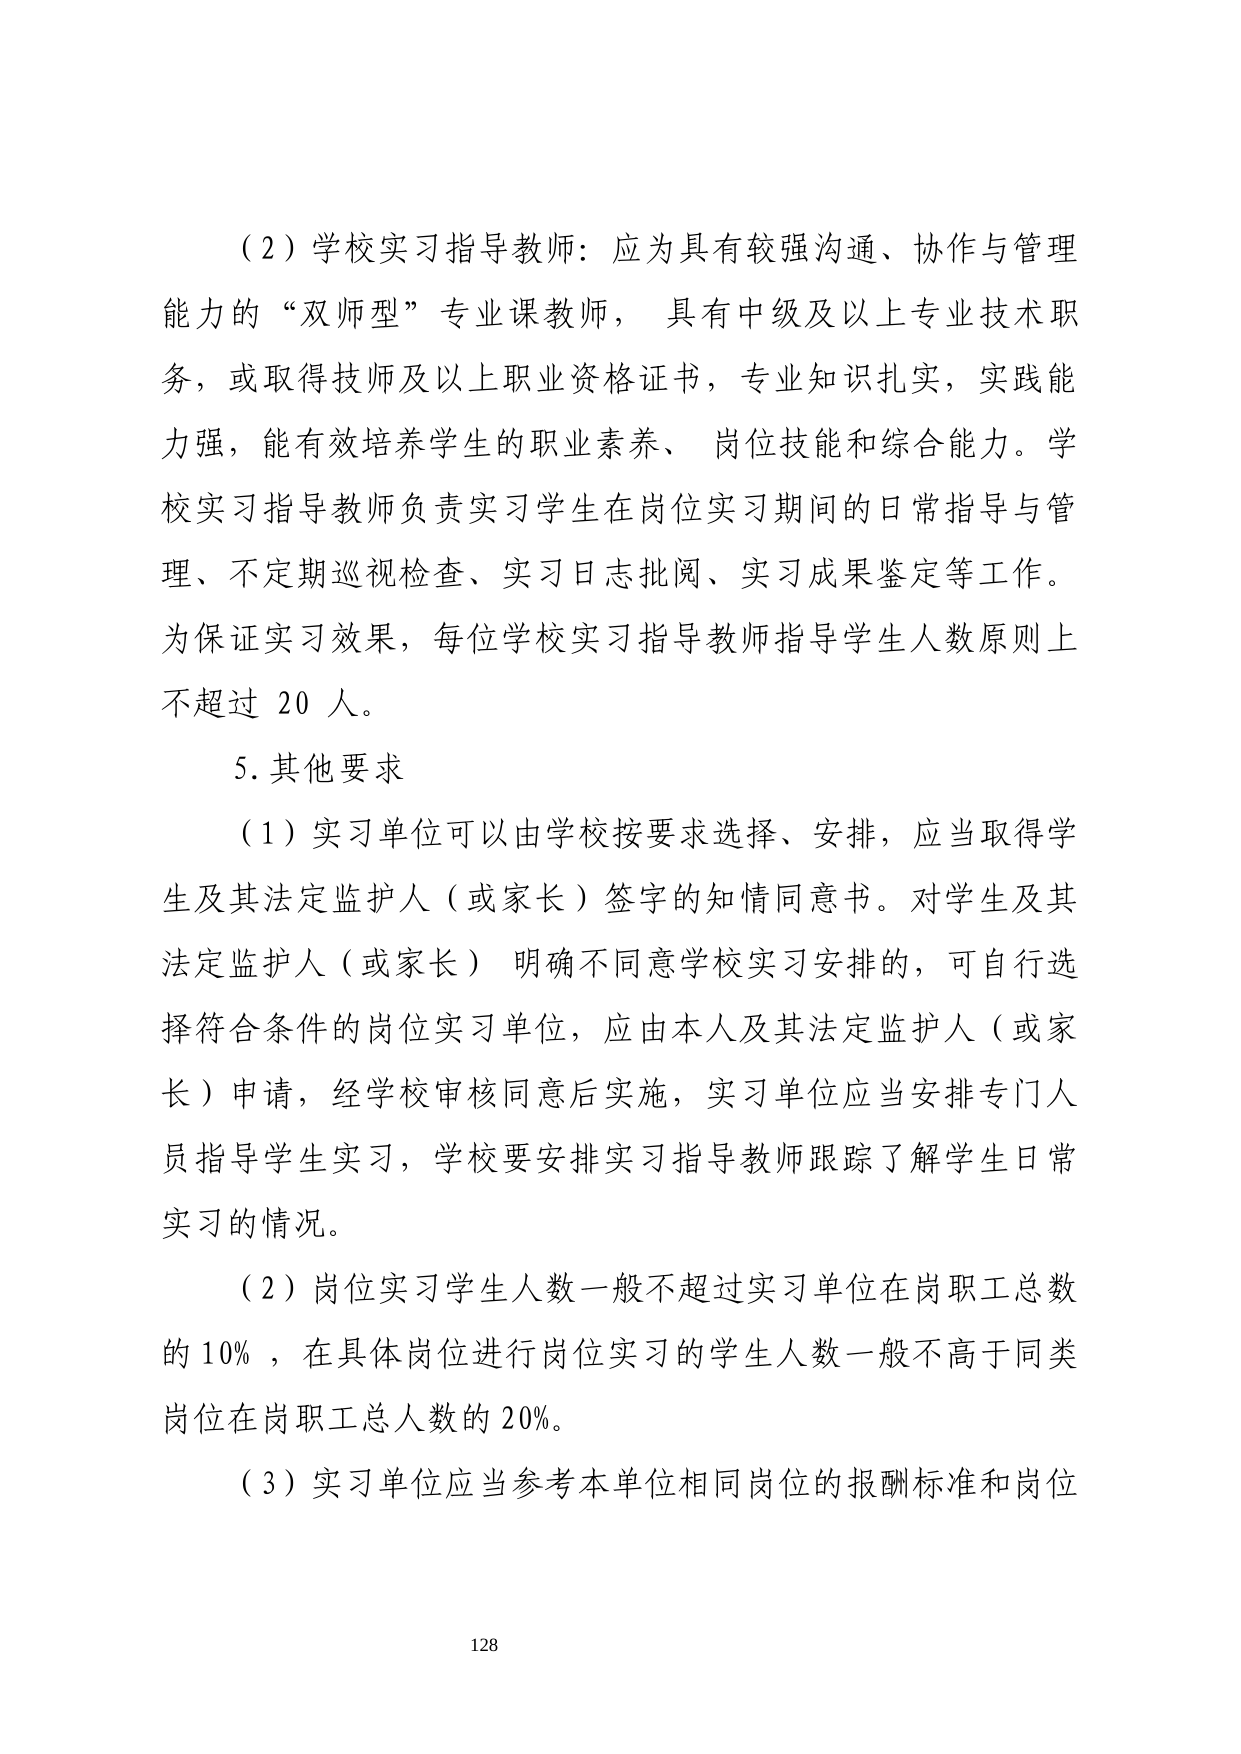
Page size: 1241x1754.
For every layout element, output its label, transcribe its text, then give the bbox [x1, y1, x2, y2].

text （1）实习单位可以由学校按要求选择、安排，应当取得学生及其法定监护人（或家长）签字的知情同意书。对学生及其法定监护人（或家长） 明确不同意学校实习安排的，可自行选择符合条件的岗位实习单位，应由本人及其法定监护人（或家长）申请，经学校审核同意后实施，实习单位应当安排专门人员指导学生实习，学校要安排实习指导教师跟踪了解学生日常实习的情况。 [159, 799, 1081, 1254]
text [159, 1449, 1081, 1514]
text （2）岗位实习学生人数一般不超过实习单位在岗职工总数的10% ，在具体岗位进行岗位实习的学生人数一般不高于同类岗位在岗职工总人数的20%。 [159, 1254, 1081, 1449]
text 5.其他要求 [159, 734, 1081, 799]
text （2）学校实习指导教师：应为具有较强沟通、协作与管理能力的“双师型”专业课教师， 具有中级及以上专业技术职务，或取得技师及以上职业资格证书，专业知识扎实，实践能力强，能有效培养学生的职业素养、 岗位技能和综合能力。学校实习指导教师负责实习学生在岗位实习期间的日常指导与管理、不定期巡视检查、实习日志批阅、实习成果鉴定等工作。为保证实习效果，每位学校实习指导教师指导学生人数原则上不超过 20 人。 [159, 214, 1081, 734]
